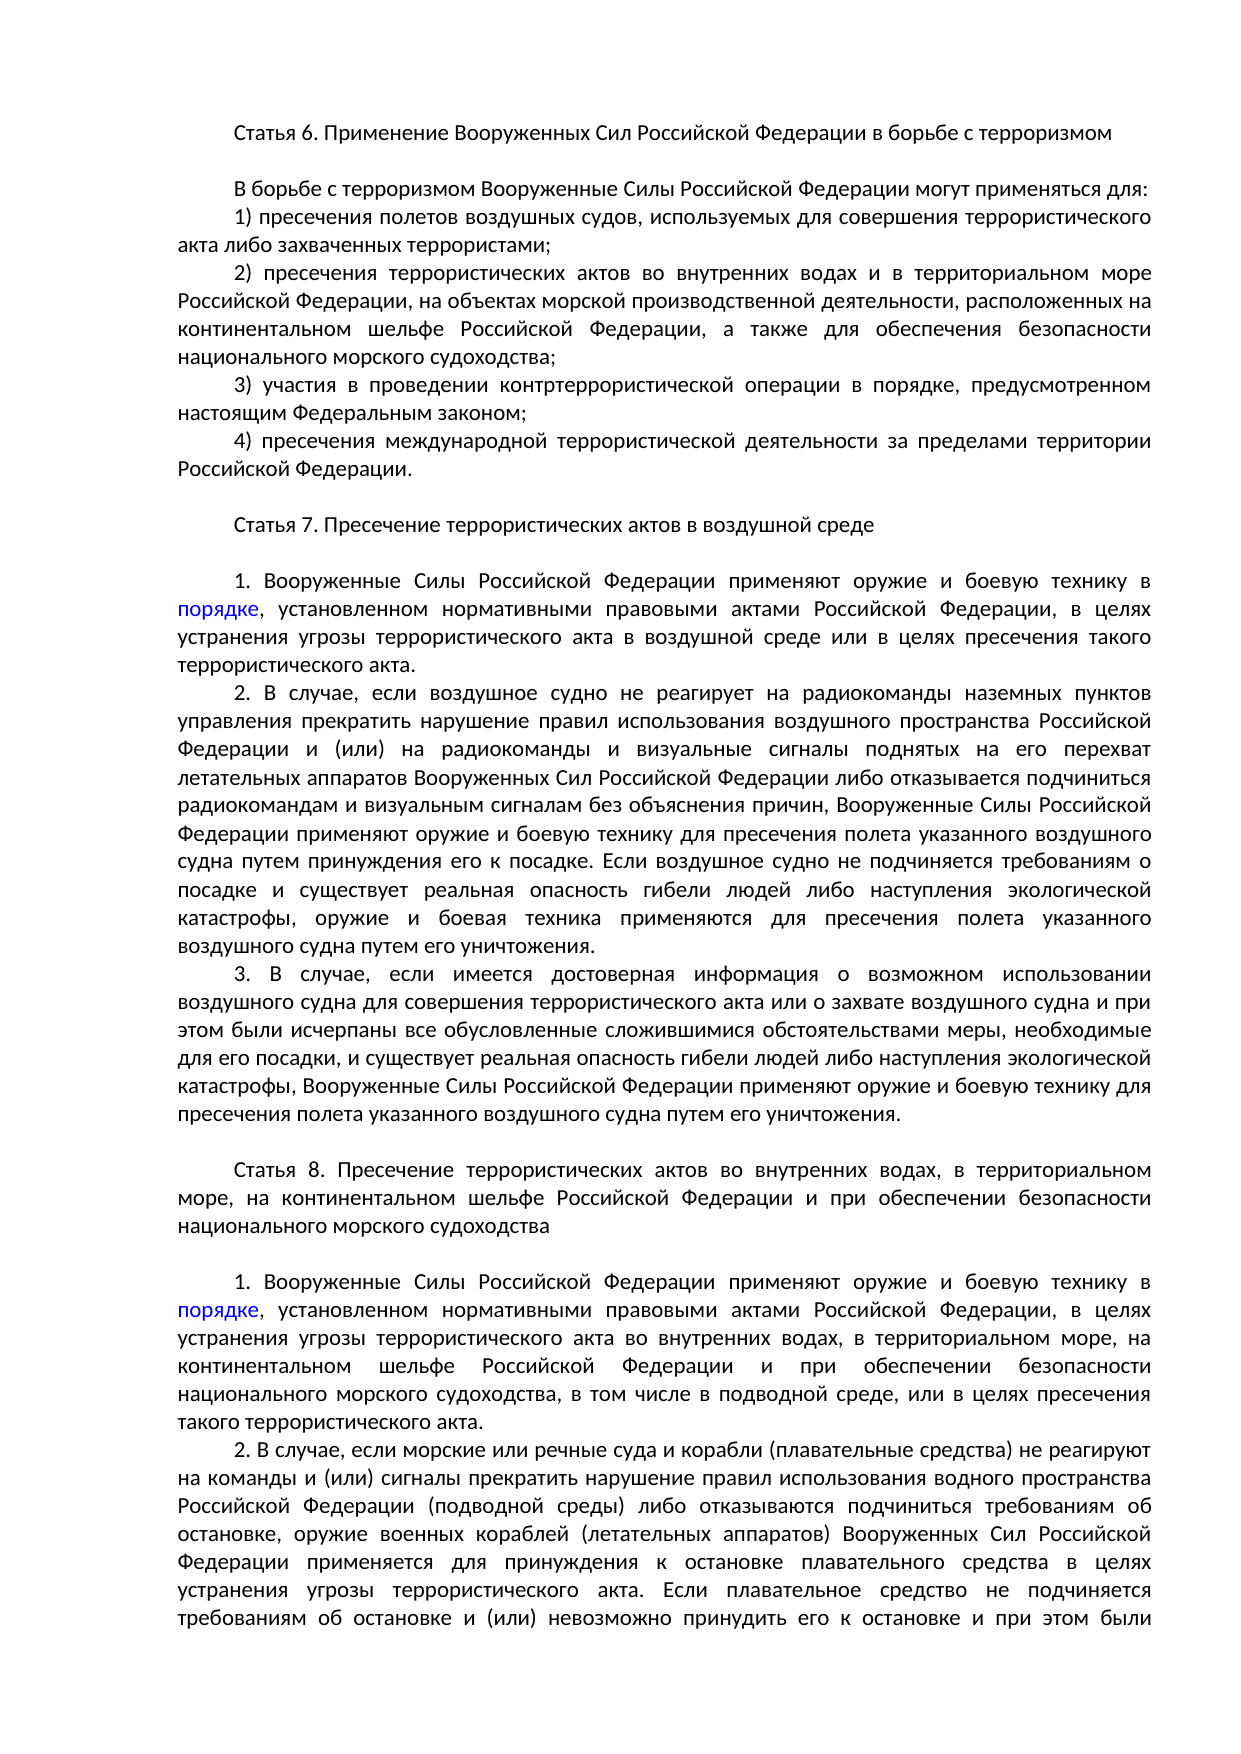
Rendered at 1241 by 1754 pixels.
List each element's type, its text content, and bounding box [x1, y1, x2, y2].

text 3) участия в проведении контртеррористической операции в порядке, предусмотренном настоящим Федеральным законом; [177, 370, 1152, 426]
text 1. Вооруженные Силы Российской Федерации применяют оружие и боевую технику в порядке, установленном нормативными правовыми актами Российской Федерации, в целях устранения угрозы террористического акта в воздушной среде или в целях пресечения такого террористического акта. [177, 566, 1152, 678]
text Статья 6. Применение Вооруженных Сил Российской Федерации в борьбе с терроризмом [177, 118, 1152, 146]
text Статья 8. Пресечение террористических актов во внутренних водах, в территориальном море, на континентальном шельфе Российской Федерации и при обеспечении безопасности национального морского судоходства [177, 1155, 1152, 1239]
text 1) пресечения полетов воздушных судов, используемых для совершения террористического акта либо захваченных террористами; [177, 202, 1152, 258]
text 1. Вооруженные Силы Российской Федерации применяют оружие и боевую технику в порядке, установленном нормативными правовыми актами Российской Федерации, в целях устранения угрозы террористического акта во внутренних водах, в территориальном море, на континентальном шельфе Российской Федерации и при обеспечении безопасности национального морского судоходства, в том числе в подводной среде, или в целях пресечения такого террористического акта. [177, 1267, 1152, 1435]
text 2) пресечения террористических актов во внутренних водах и в территориальном море Российской Федерации, на объектах морской производственной деятельности, расположенных на континентальном шельфе Российской Федерации, а также для обеспечения безопасности национального морского судоходства; [177, 258, 1152, 370]
text 2. В случае, если воздушное судно не реагирует на радиокоманды наземных пунктов управления прекратить нарушение правил использования воздушного пространства Российской Федерации и (или) на радиокоманды и визуальные сигналы поднятых на его перехват летательных аппаратов Вооруженных Сил Российской Федерации либо отказывается подчиниться радиокомандам и визуальным сигналам без объяснения причин, Вооруженные Силы Российской Федерации применяют оружие и боевую технику для пресечения полета указанного воздушного судна путем принуждения его к посадке. Если воздушное судно не подчиняется требованиям о посадке и существует реальная опасность гибели людей либо наступления экологической катастрофы, оружие и боевая техника применяются для пресечения полета указанного воздушного судна путем его уничтожения. [177, 678, 1152, 959]
text 3. В случае, если имеется достоверная информация о возможном использовании воздушного судна для совершения террористического акта или о захвате воздушного судна и при этом были исчерпаны все обусловленные сложившимися обстоятельствами меры, необходимые для его посадки, и существует реальная опасность гибели людей либо наступления экологической катастрофы, Вооруженные Силы Российской Федерации применяют оружие и боевую технику для пресечения полета указанного воздушного судна путем его уничтожения. [177, 959, 1152, 1127]
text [177, 1435, 1152, 1631]
text В борьбе с терроризмом Вооруженные Силы Российской Федерации могут применяться для: [177, 174, 1152, 202]
text Статья 7. Пресечение террористических актов в воздушной среде [177, 510, 1152, 538]
text 4) пресечения международной террористической деятельности за пределами территории Российской Федерации. [177, 426, 1152, 482]
